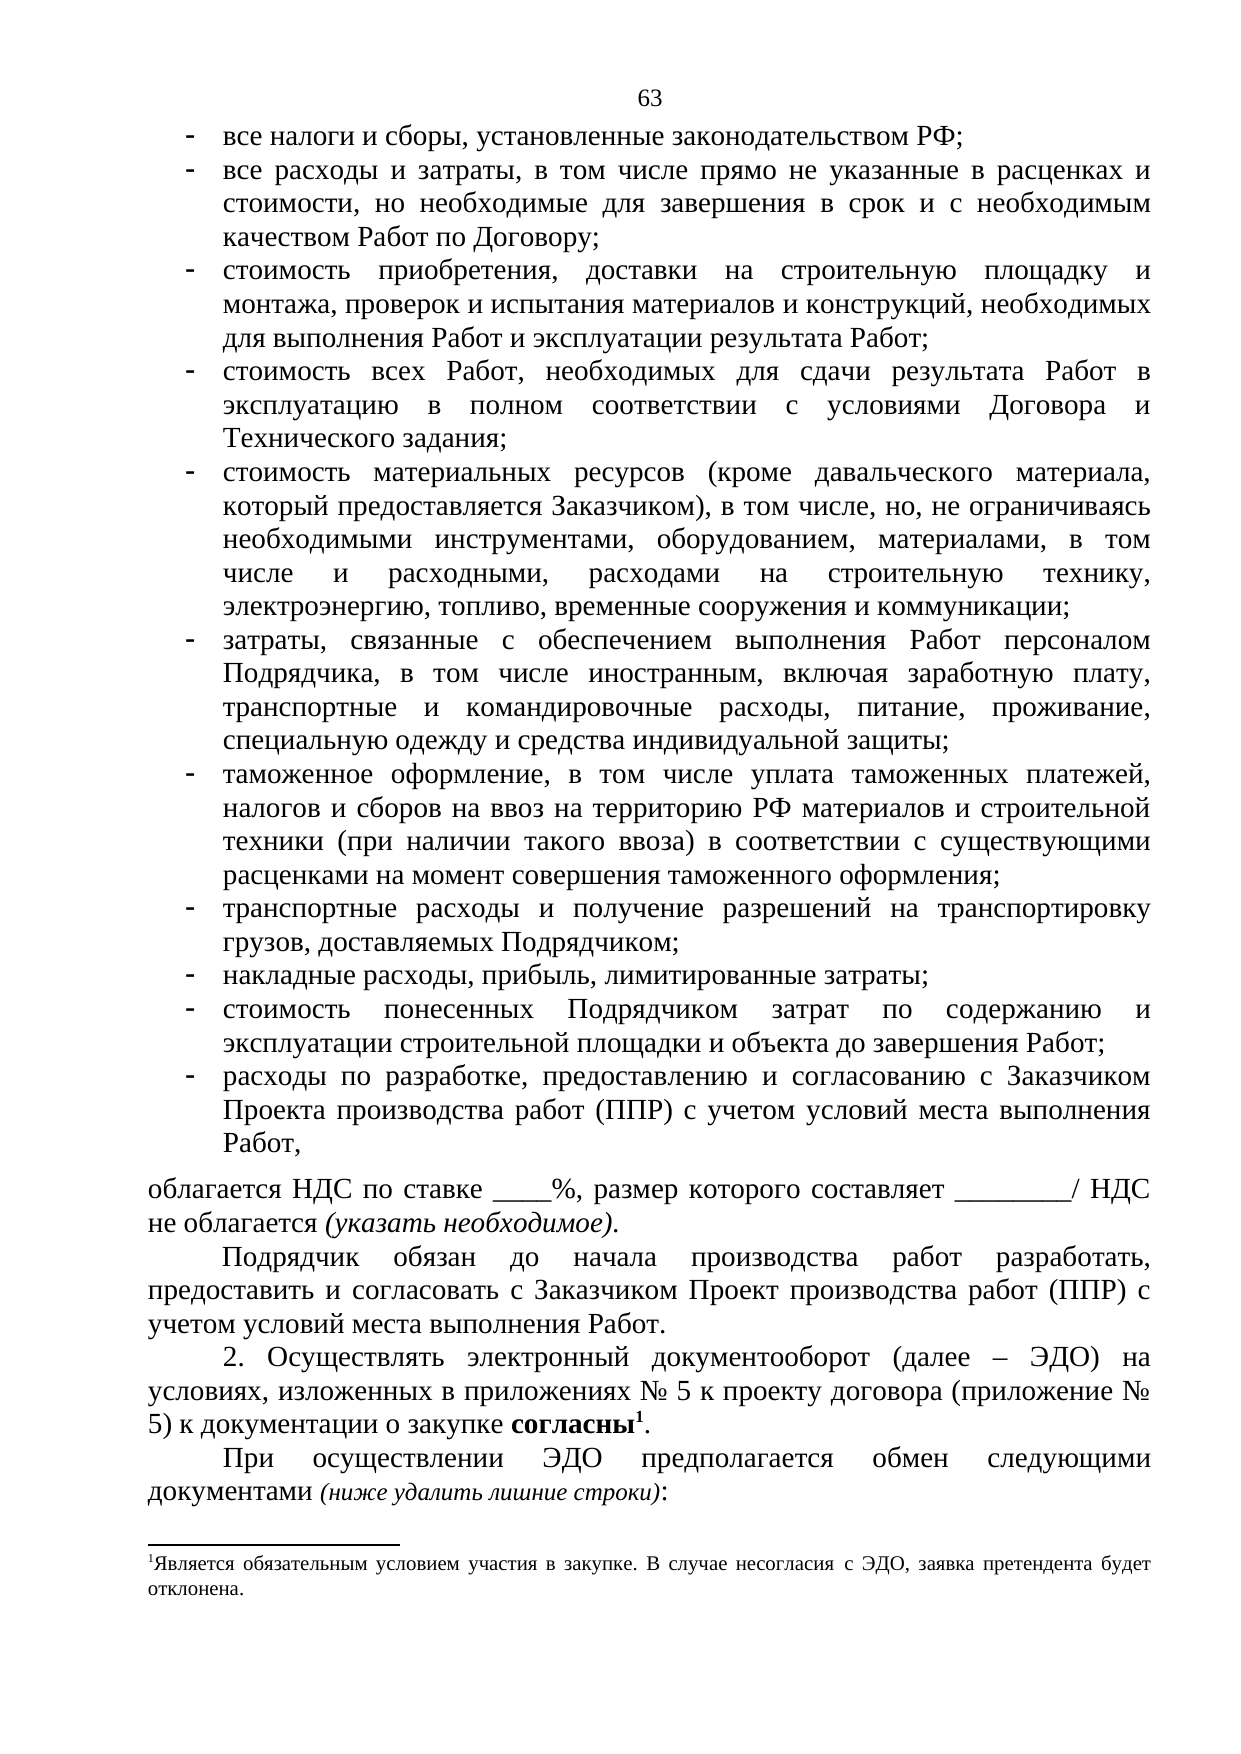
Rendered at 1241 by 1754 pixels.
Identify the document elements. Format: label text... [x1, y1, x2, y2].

text При осуществлении ЭДО предполагается обмен следующими документами (ниже удалить лишние строки): [148, 1440, 1152, 1507]
text Подрядчик обязан до начала производства работ разработать, предоставить и согласовать с Заказчиком Проект производства работ (ППР) с учетом условий места выполнения Работ. [148, 1239, 1152, 1339]
list таможенное оформление, в том числе уплата таможенных платежей, налогов и сборов на ввоз на территорию РФ материалов и строительной техники (при наличии такого ввоза) в соответствии с существующими расценками на момент совершения таможенного оформления; [185, 756, 1152, 890]
list все налоги и сборы, установленные законодательством РФ; [185, 118, 1152, 152]
list расходы по разработке, предоставлению и согласованию с Заказчиком Проекта производства работ (ППР) с учетом условий места выполнения Работ, [185, 1058, 1152, 1159]
list стоимость материальных ресурсов (кроме давальческого материала, который предоставляется Заказчиком), в том числе, но, не ограничиваясь необходимыми инструментами, оборудованием, материалами, в том числе и расходными, расходами на строительную технику, электроэнергию, топливо, временные сооружения и коммуникации; [185, 454, 1152, 622]
list затраты, связанные с обеспечением выполнения Работ персоналом Подрядчика, в том числе иностранным, включая заработную плату, транспортные и командировочные расходы, питание, проживание, специальную одежду и средства индивидуальной защиты; [185, 622, 1152, 756]
list все расходы и затраты, в том числе прямо не указанные в расценках и стоимости, но необходимые для завершения в срок и с необходимым качеством Работ по Договору; [185, 152, 1152, 252]
text облагается НДС по ставке ____%, размер которого составляет ________/ НДС не облагается (указать необходимое). [148, 1172, 1152, 1239]
list накладные расходы, прибыль, лимитированные затраты; [185, 957, 1152, 991]
list стоимость приобретения, доставки на строительную площадку и монтажа, проверок и испытания материалов и конструкций, необходимых для выполнения Работ и эксплуатации результата Работ; [185, 252, 1152, 353]
list стоимость всех Работ, необходимых для сдачи результата Работ в эксплуатацию в полном соответствии с условиями Договора и Технического задания; [185, 353, 1152, 454]
list стоимость понесенных Подрядчиком затрат по содержанию и эксплуатации строительной площадки и объекта до завершения Работ; [185, 991, 1152, 1058]
text 2. Осуществлять электронный документооборот (далее – ЭДО) на условиях, изложенных в приложениях № 5 к проекту договора (приложение № 5) к документации о закупке согласны. [148, 1339, 1152, 1440]
list транспортные расходы и получение разрешений на транспортировку грузов, доставляемых Подрядчиком; [185, 890, 1152, 957]
